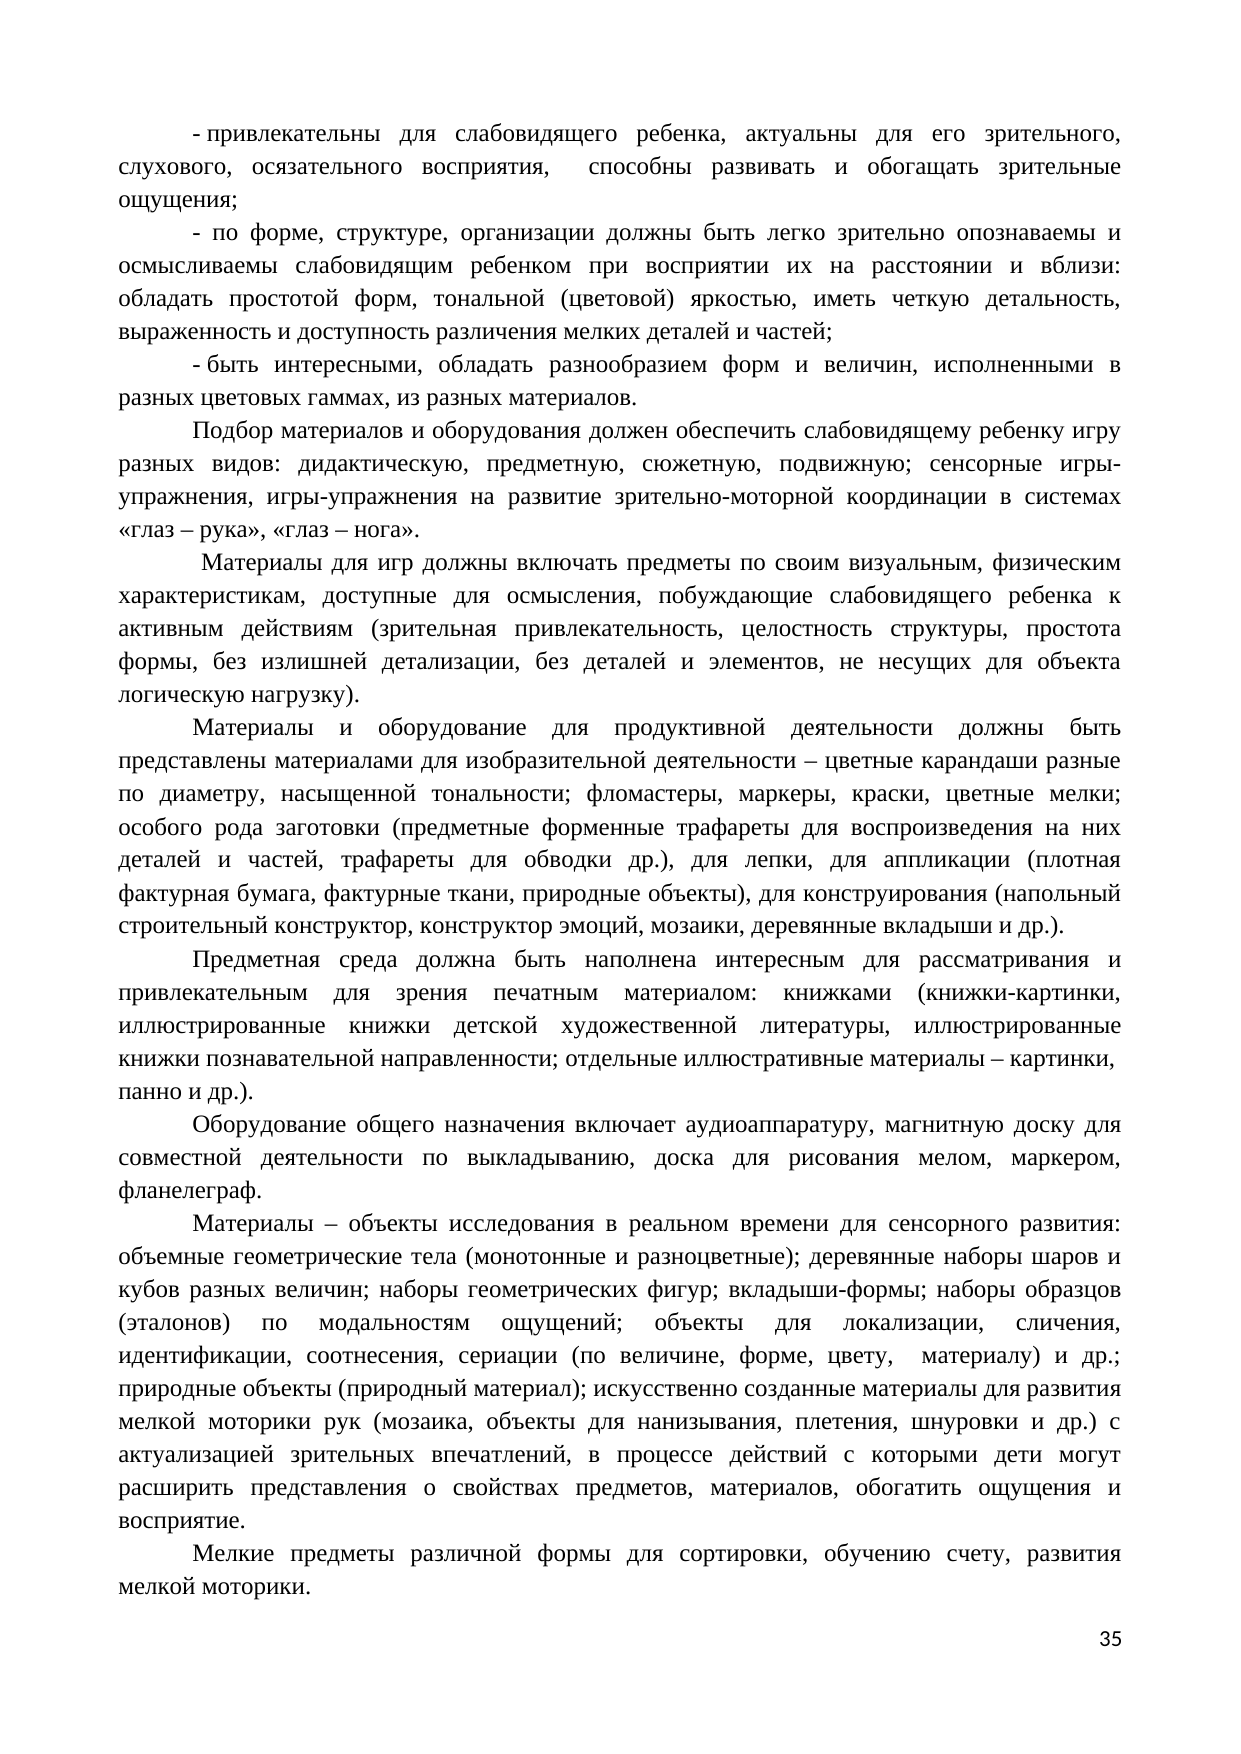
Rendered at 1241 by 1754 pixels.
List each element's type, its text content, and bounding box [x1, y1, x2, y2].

text - быть интересными, обладать разнообразием форм и величин, исполненными в разных цветовых гаммах, из разных материалов. [118, 349, 1122, 411]
text Материалы и оборудование для продуктивной деятельности должны быть представлены материалами для изобразительной деятельности – цветные карандаши разные по диаметру, насыщенной тональности; фломастеры, маркеры, краски, цветные мелки; особого рода заготовки (предметные форменные трафареты для воспроизведения на них деталей и частей, трафареты для обводки др.), для лепки, для аппликации (плотная фактурная бумага, фактурные ткани, природные объекты), для конструирования (напольный строительный конструктор, конструктор эмоций, мозаики, деревянные вкладыши и др.). [118, 712, 1122, 939]
text Оборудование общего назначения включает аудиоаппаратуру, магнитную доску для совместной деятельности по выкладыванию, доска для рисования мелом, маркером, фланелеграф. [118, 1109, 1122, 1203]
text Мелкие предметы различной формы для сортировки, обучению счету, развития мелкой моторики. [118, 1538, 1122, 1600]
text Материалы для игр должны включать предметы по своим визуальным, физическим характеристикам, доступные для осмысления, побуждающие слабовидящего ребенка к активным действиям (зрительная привлекательность, целостность структуры, простота формы, без излишней детализации, без деталей и элементов, не несущих для объекта логическую нагрузку). [118, 547, 1122, 708]
text Предметная среда должна быть наполнена интересным для рассматривания и привлекательным для зрения печатным материалом: книжками (книжки-картинки, иллюстрированные книжки детской художественной литературы, иллюстрированные книжки познавательной направленности; отдельные иллюстративные материалы – картинки, панно и др.). [118, 944, 1122, 1104]
text Материалы – объекты исследования в реальном времени для сенсорного развития: объемные геометрические тела (монотонные и разноцветные); деревянные наборы шаров и кубов разных величин; наборы геометрических фигур; вкладыши-формы; наборы образцов (эталонов) по модальностям ощущений; объекты для локализации, сличения, идентификации, соотнесения, сериации (по величине, форме, цвету, материалу) и др.; природные объекты (природный материал); искусственно созданные материалы для развития мелкой моторики рук (мозаика, объекты для нанизывания, плетения, шнуровки и др.) с актуализацией зрительных впечатлений, в процессе действий с которыми дети могут расширить представления о свойствах предметов, материалов, обогатить ощущения и восприятие. [118, 1208, 1122, 1534]
text - по форме, структуре, организации должны быть легко зрительно опознаваемы и осмысливаемы слабовидящим ребенком при восприятии их на расстоянии и вблизи: обладать простотой форм, тональной (цветовой) яркостью, иметь четкую детальность, выраженность и доступность различения мелких деталей и частей; [118, 217, 1122, 345]
text Подбор материалов и оборудования должен обеспечить слабовидящему ребенку игру разных видов: дидактическую, предметную, сюжетную, подвижную; сенсорные игры-упражнения, игры-упражнения на развитие зрительно-моторной координации в системах «глаз – рука», «глаз – нога». [118, 415, 1122, 543]
text - привлекательны для слабовидящего ребенка, актуальны для его зрительного, слухового, осязательного восприятия, способны развивать и обогащать зрительные ощущения; [118, 118, 1122, 213]
